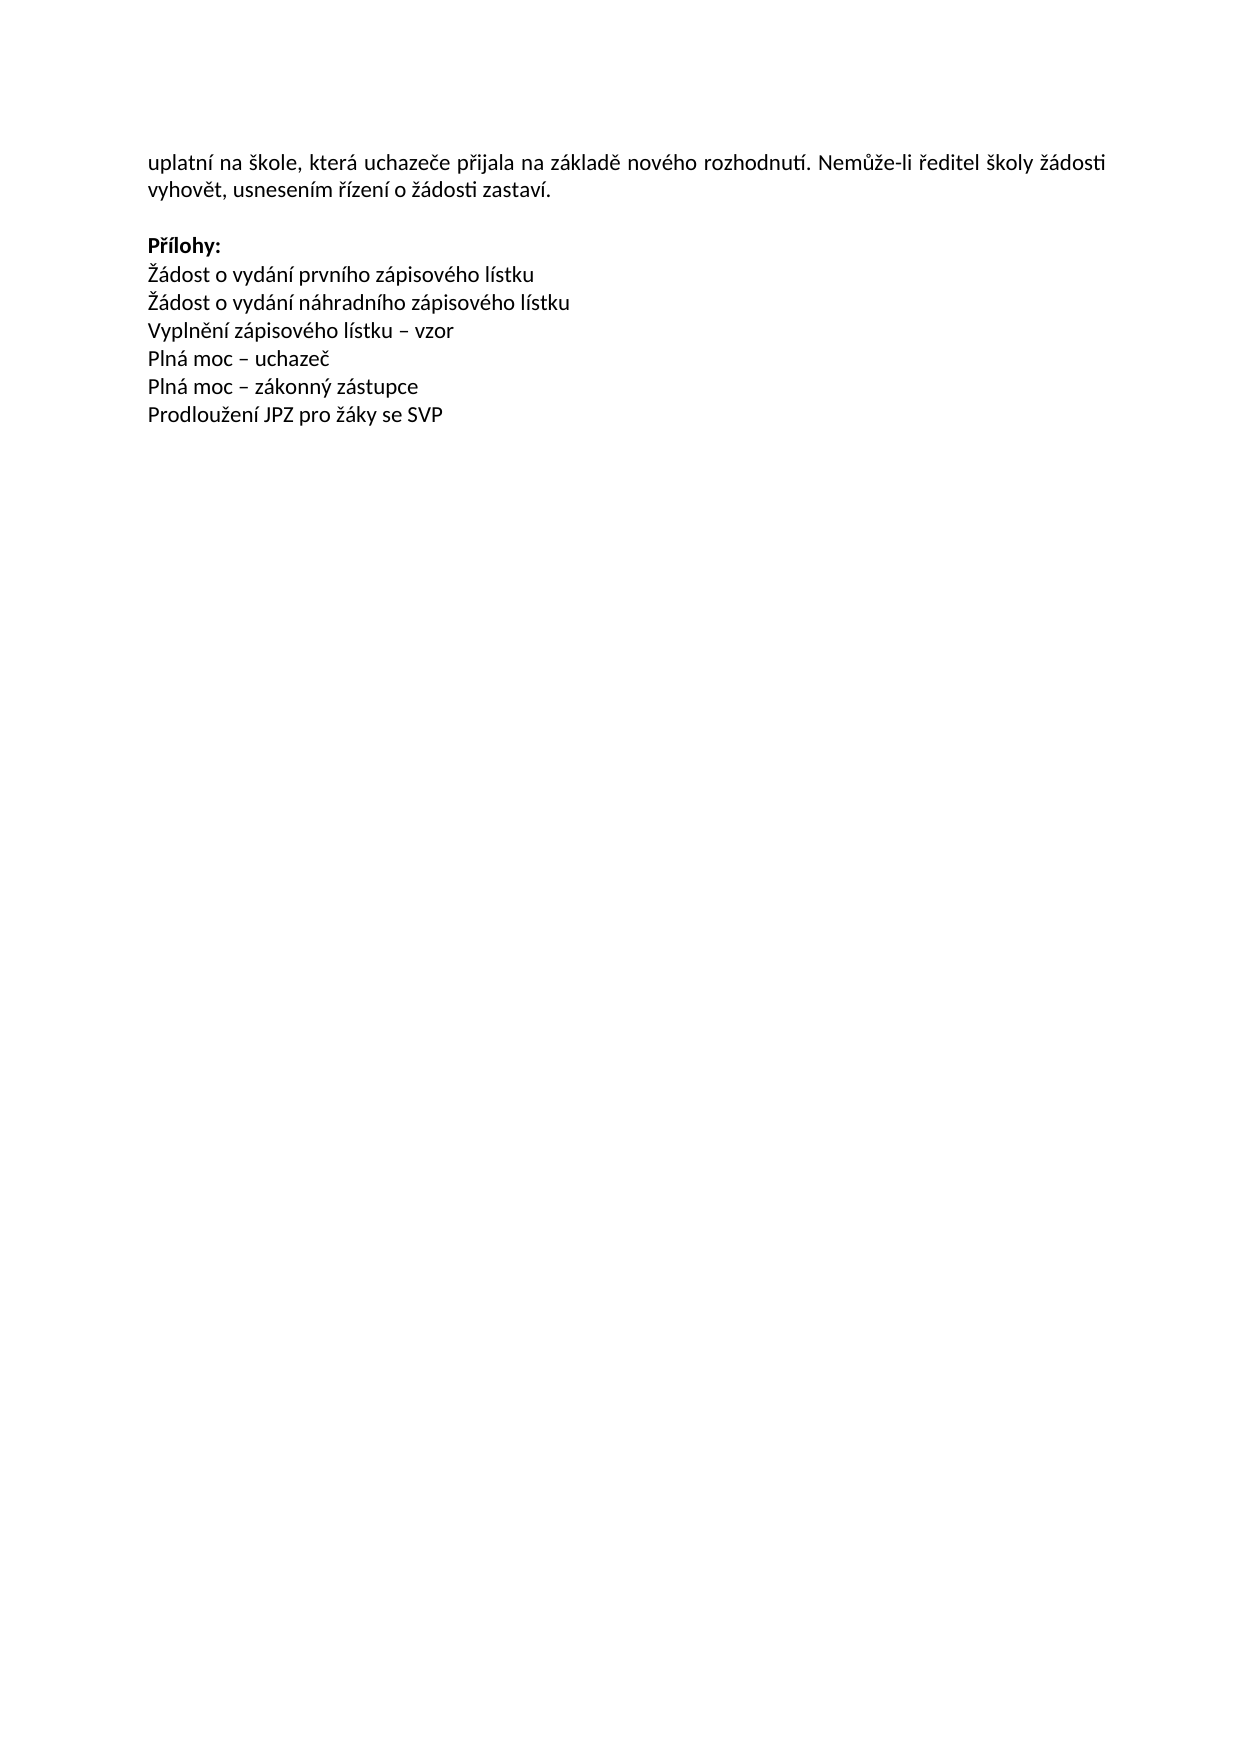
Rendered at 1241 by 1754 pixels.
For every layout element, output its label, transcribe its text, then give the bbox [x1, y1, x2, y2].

text Plná moc – uchazeč [148, 344, 1107, 372]
text Přílohy: Žádost o vydání prvního zápisového lístku [148, 232, 1107, 288]
text Vyplnění zápisového lístku – vzor [148, 316, 1107, 344]
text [148, 148, 1107, 204]
text Plná moc – zákonný zástupce [148, 372, 1107, 400]
text Žádost o vydání náhradního zápisového lístku [148, 288, 1107, 316]
text Prodloužení JPZ pro žáky se SVP [148, 400, 1107, 428]
